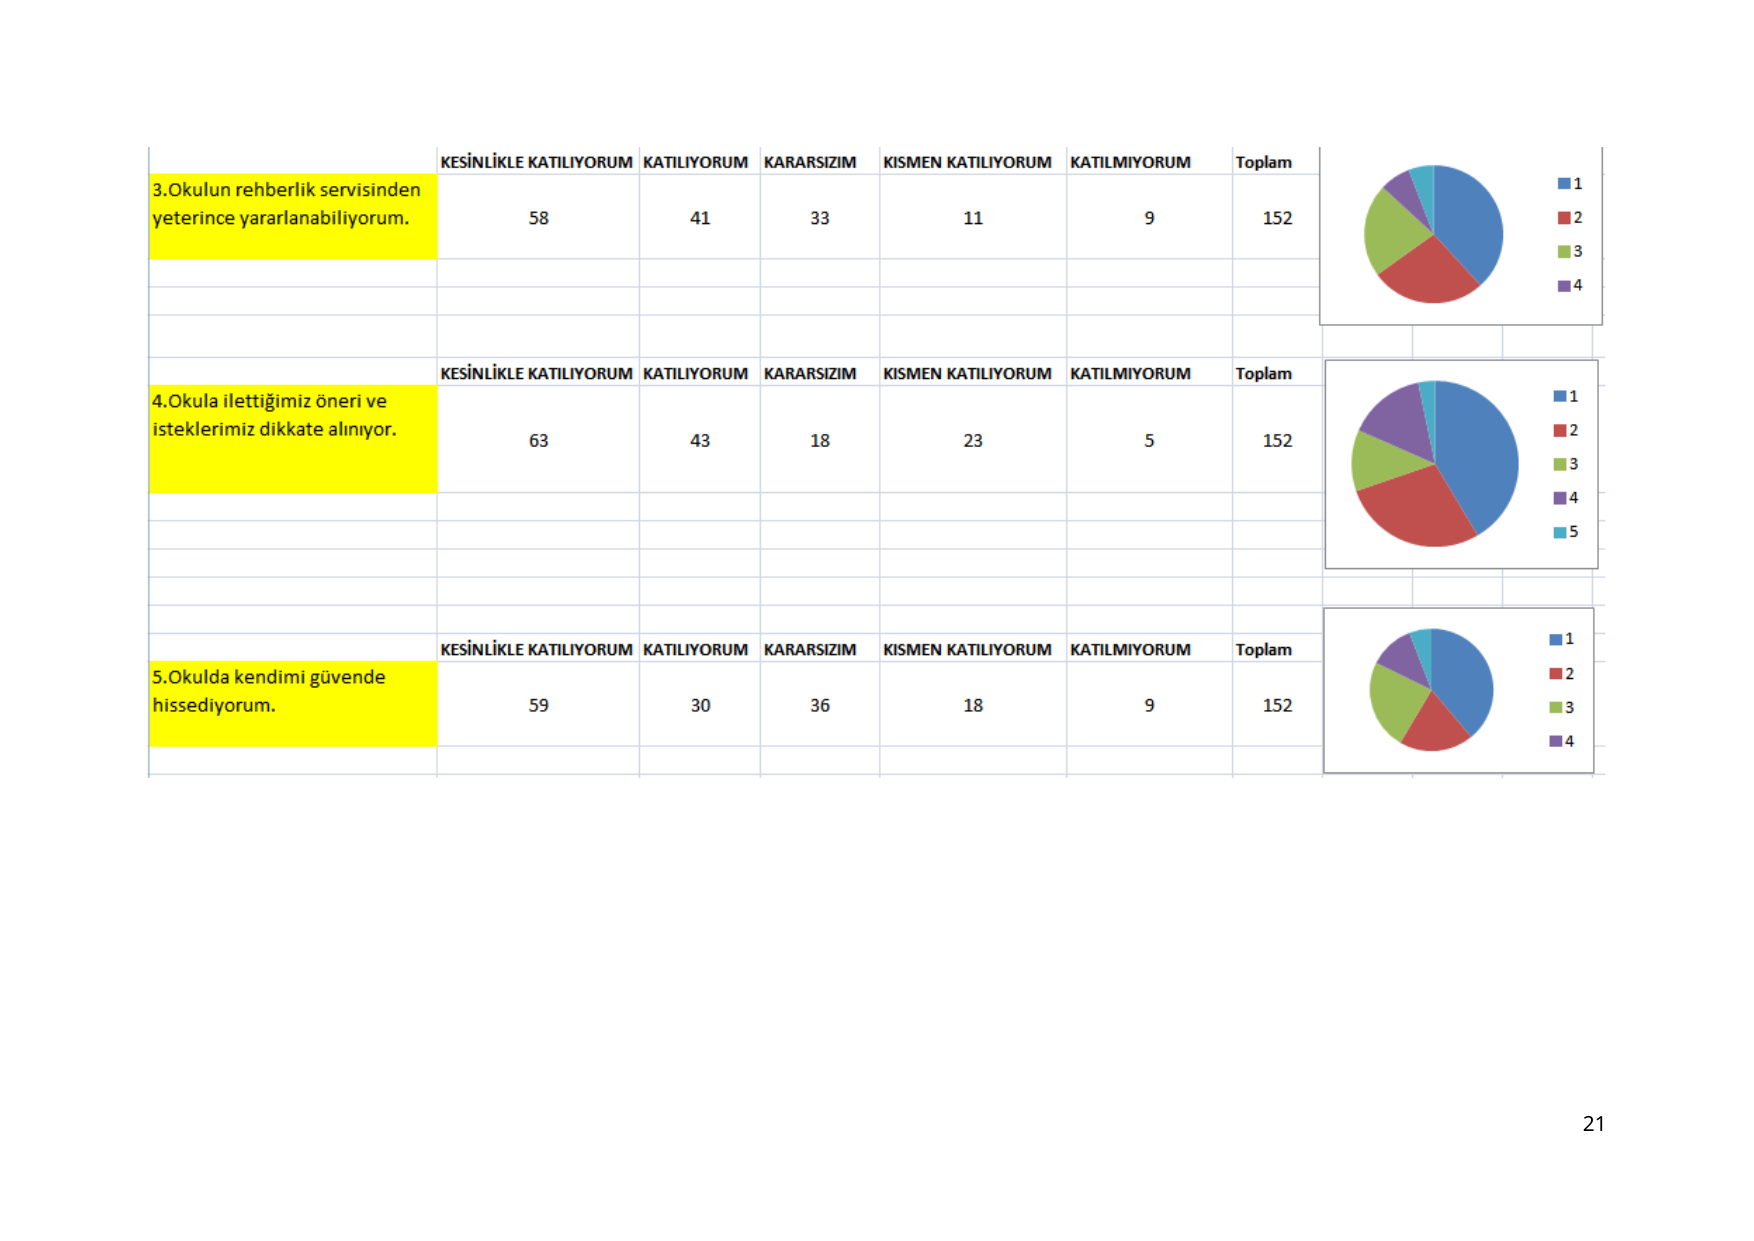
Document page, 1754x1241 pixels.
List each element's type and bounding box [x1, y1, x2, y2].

picture [147, 147, 1606, 778]
